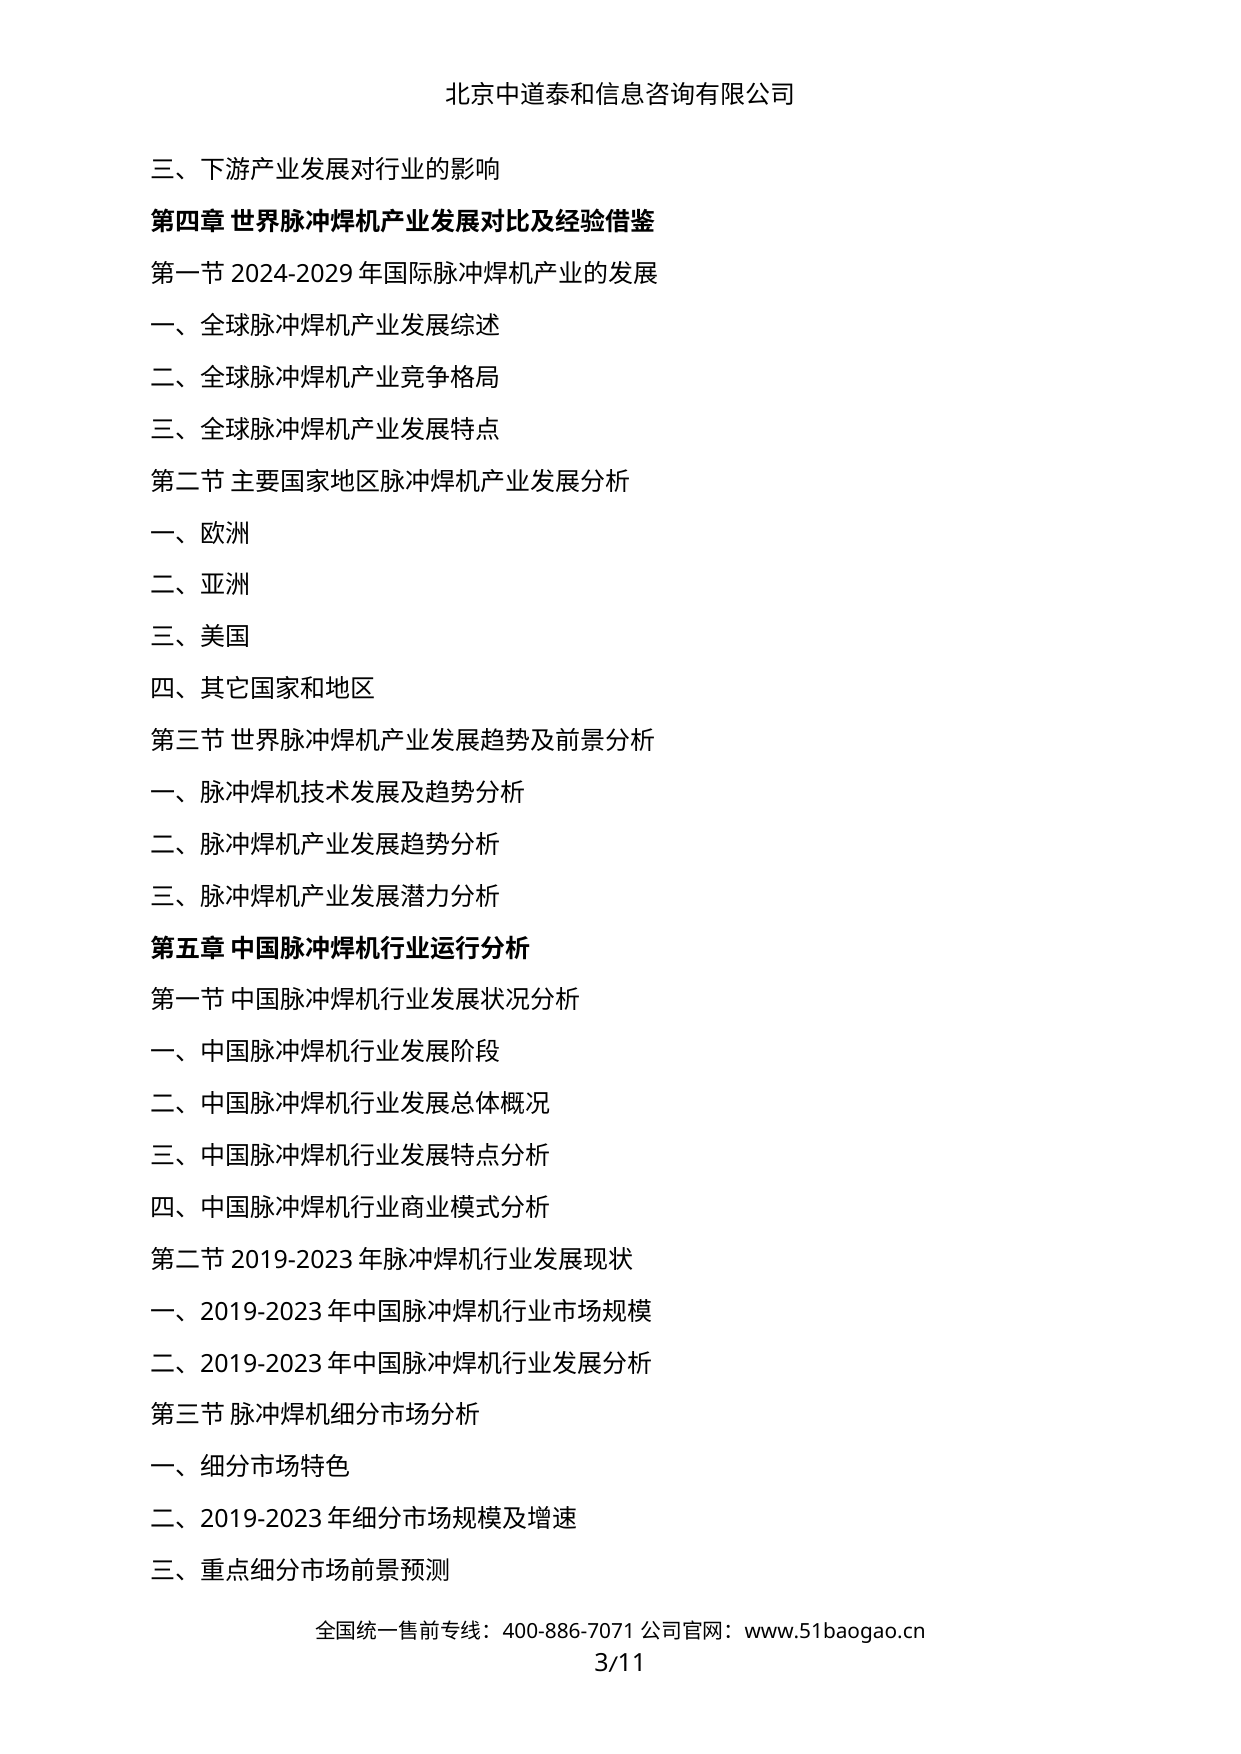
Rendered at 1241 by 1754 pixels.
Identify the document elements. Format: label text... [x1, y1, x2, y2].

text 二、脉冲焊机产业发展趋势分析 [150, 824, 1090, 861]
text 二、中国脉冲焊机行业发展总体概况 [150, 1084, 1090, 1120]
text 三、下游产业发展对行业的影响 [150, 150, 1090, 186]
text 一、欧洲 [150, 513, 1090, 549]
text 第三节 脉冲焊机细分市场分析 [150, 1395, 1090, 1431]
text 第五章 中国脉冲焊机行业运行分析 [150, 928, 1090, 964]
text 第二节 主要国家地区脉冲焊机产业发展分析 [150, 461, 1090, 497]
text 一、细分市场特色 [150, 1447, 1090, 1483]
text 三、美国 [150, 617, 1090, 653]
text 一、全球脉冲焊机产业发展综述 [150, 306, 1090, 342]
text 第三节 世界脉冲焊机产业发展趋势及前景分析 [150, 721, 1090, 757]
text 二、2019-2023年中国脉冲焊机行业发展分析 [150, 1343, 1090, 1379]
text 第二节 2019-2023年脉冲焊机行业发展现状 [150, 1239, 1090, 1276]
text 二、全球脉冲焊机产业竞争格局 [150, 357, 1090, 394]
text 三、全球脉冲焊机产业发展特点 [150, 409, 1090, 446]
text 四、中国脉冲焊机行业商业模式分析 [150, 1187, 1090, 1224]
text 第一节 中国脉冲焊机行业发展状况分析 [150, 980, 1090, 1016]
text 一、脉冲焊机技术发展及趋势分析 [150, 772, 1090, 809]
text 三、重点细分市场前景预测 [150, 1551, 1090, 1587]
text 第一节 2024-2029年国际脉冲焊机产业的发展 [150, 254, 1090, 290]
text 三、中国脉冲焊机行业发展特点分析 [150, 1136, 1090, 1172]
text 二、2019-2023年细分市场规模及增速 [150, 1499, 1090, 1535]
text 一、中国脉冲焊机行业发展阶段 [150, 1032, 1090, 1068]
text 第四章 世界脉冲焊机产业发展对比及经验借鉴 [150, 202, 1090, 238]
text 二、亚洲 [150, 565, 1090, 601]
text 一、2019-2023年中国脉冲焊机行业市场规模 [150, 1291, 1090, 1327]
text 三、脉冲焊机产业发展潜力分析 [150, 876, 1090, 912]
text 四、其它国家和地区 [150, 669, 1090, 705]
